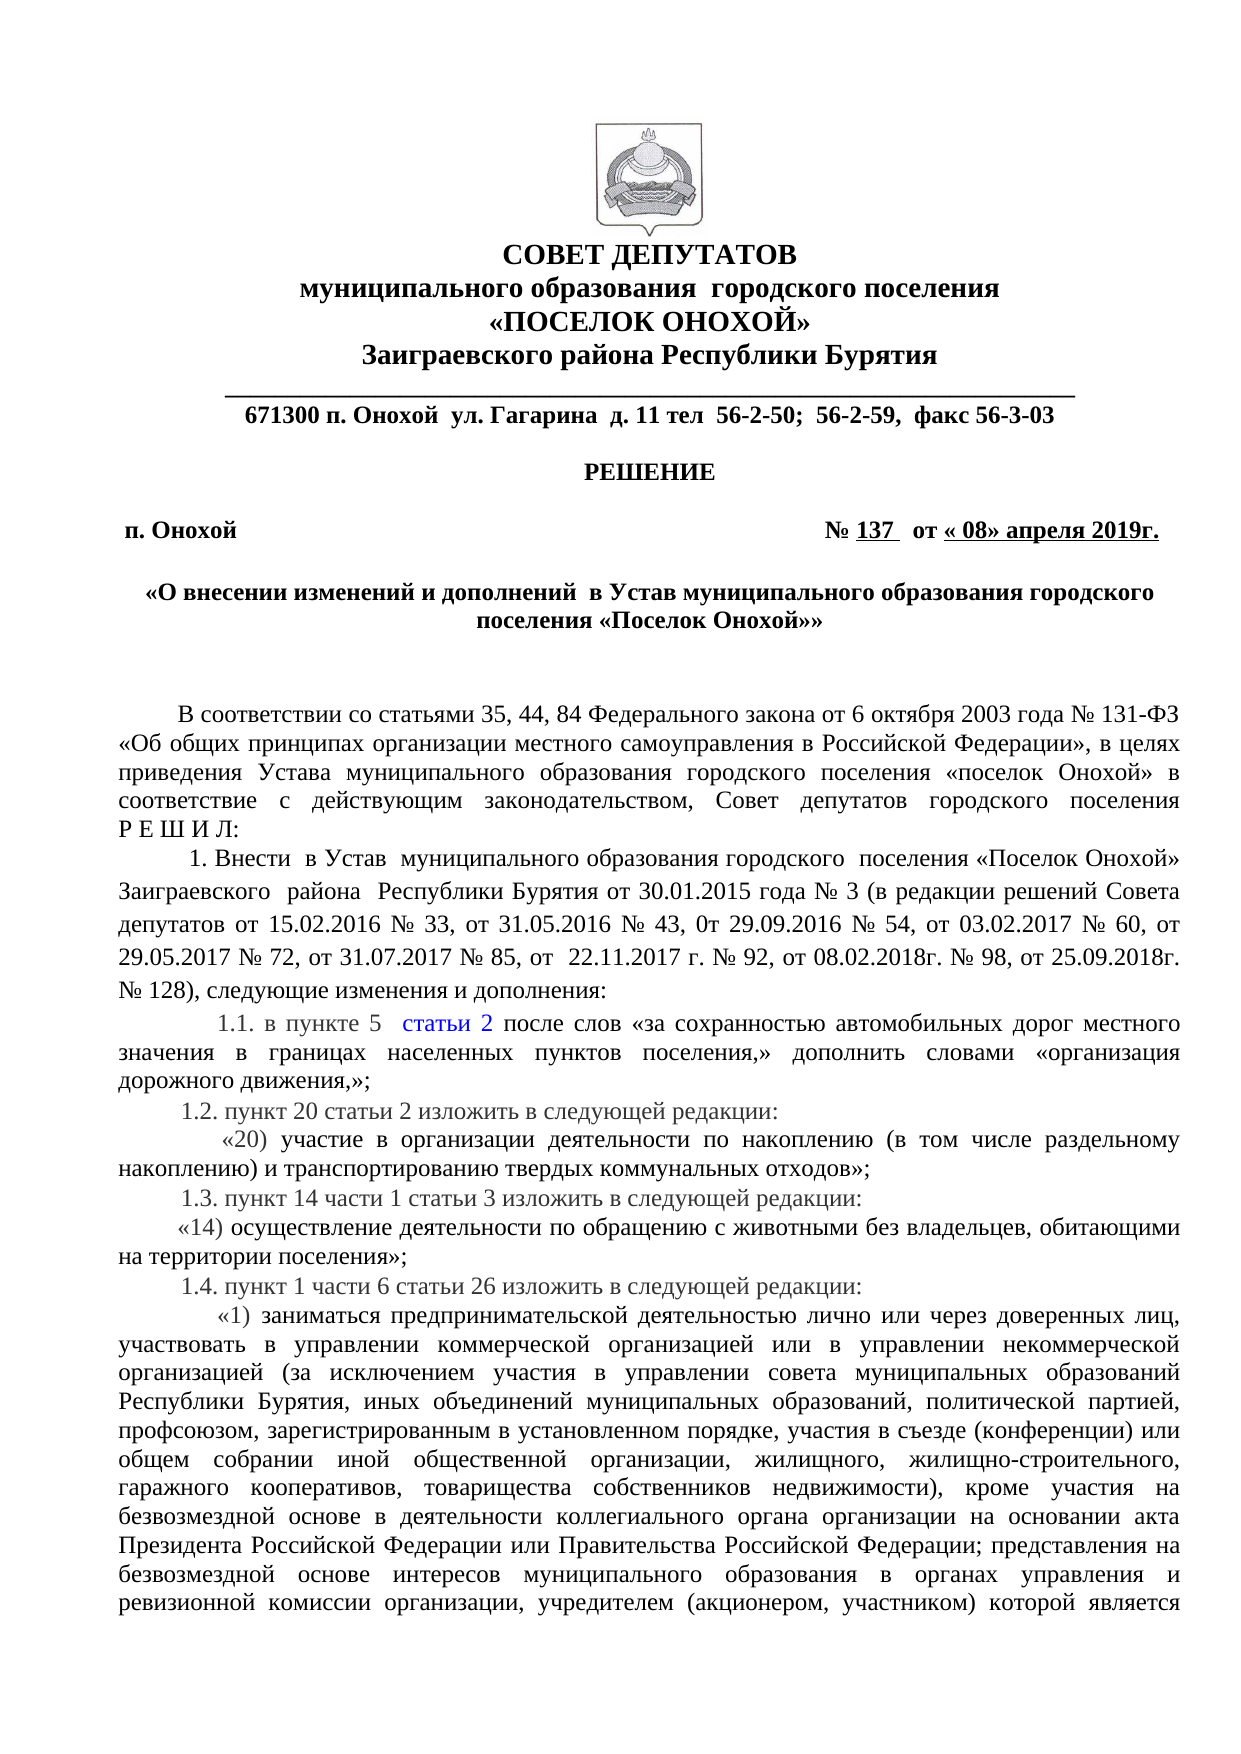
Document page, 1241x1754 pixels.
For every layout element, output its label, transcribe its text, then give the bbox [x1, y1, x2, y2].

text 671300 п. Онохой ул. Гагарина д. 11 тел 56-2-50; 56-2-59, факс 56-3-03 [177, 400, 1122, 428]
text СОВЕТ ДЕПУТАТОВ [177, 237, 1122, 270]
text Заиграевского района Республики Бурятия [177, 337, 1122, 371]
picture [591, 118, 709, 237]
text «14) осуществление деятельности по обращению с животными без владельцев, обитающими на территории поселения»; [118, 1212, 1181, 1270]
text 1.2. пункт 20 статьи 2 изложить в следующей редакции: [118, 1094, 1181, 1124]
text «20) участие в организации деятельности по накоплению (в том числе раздельному накоплению) и транспортированию твердых коммунальных отходов»; [118, 1124, 1181, 1182]
text 1. Внести в Устав муниципального образования городского поселения «Поселок Онохой» Заиграевского района Республики Бурятия от 30.01.2015 года № 3 (в редакции решений Совета депутатов от 15.02.2016 № 33, от 31.05.2016 № 43, 0т 29.09.2016 № 54, от 03.02.2017 № 60, от 29.05.2017 № 72, от 31.07.2017 № 85, от 22.11.2017 г. № 92, от 08.02.2018г. № 98, от 25.09.2018г. № 128), следующие изменения и дополнения: [118, 843, 1181, 1004]
text «О внесении изменений и дополнений в Устав муниципального образования городского поселения «Поселок Онохой»» [118, 577, 1181, 634]
text «ПОСЕЛОК ОНОХОЙ» [177, 304, 1122, 337]
text 1.4. пункт 1 части 6 статьи 26 изложить в следующей редакции: [118, 1270, 1181, 1300]
text п. Онохой № 137 от « 08» апреля 2019г. [118, 515, 1181, 543]
text муниципального образования городского поселения [177, 270, 1122, 304]
text В соответствии со статьями 35, 44, 84 Федерального закона от 6 октября 2003 года № 131-ФЗ «Об общих принципах организации местного самоуправления в Российской Федерации», в целях приведения Устава муниципального образования городского поселения «поселок Онохой» в соответствие с действующим законодательством, Совет депутатов городского поселения Р Е Ш И Л: [118, 699, 1181, 843]
text ____________________________________________________________________ [177, 371, 1122, 400]
text 1.3. пункт 14 части 1 статьи 3 изложить в следующей редакции: [118, 1182, 1181, 1212]
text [118, 1300, 1181, 1616]
text 1.1. в пункте 5 статьи 2 после слов «за сохранностью автомобильных дорог местного значения в границах населенных пунктов поселения,» дополнить словами «организация дорожного движения,»; [118, 1008, 1181, 1094]
text РЕШЕНИЕ [177, 457, 1122, 486]
